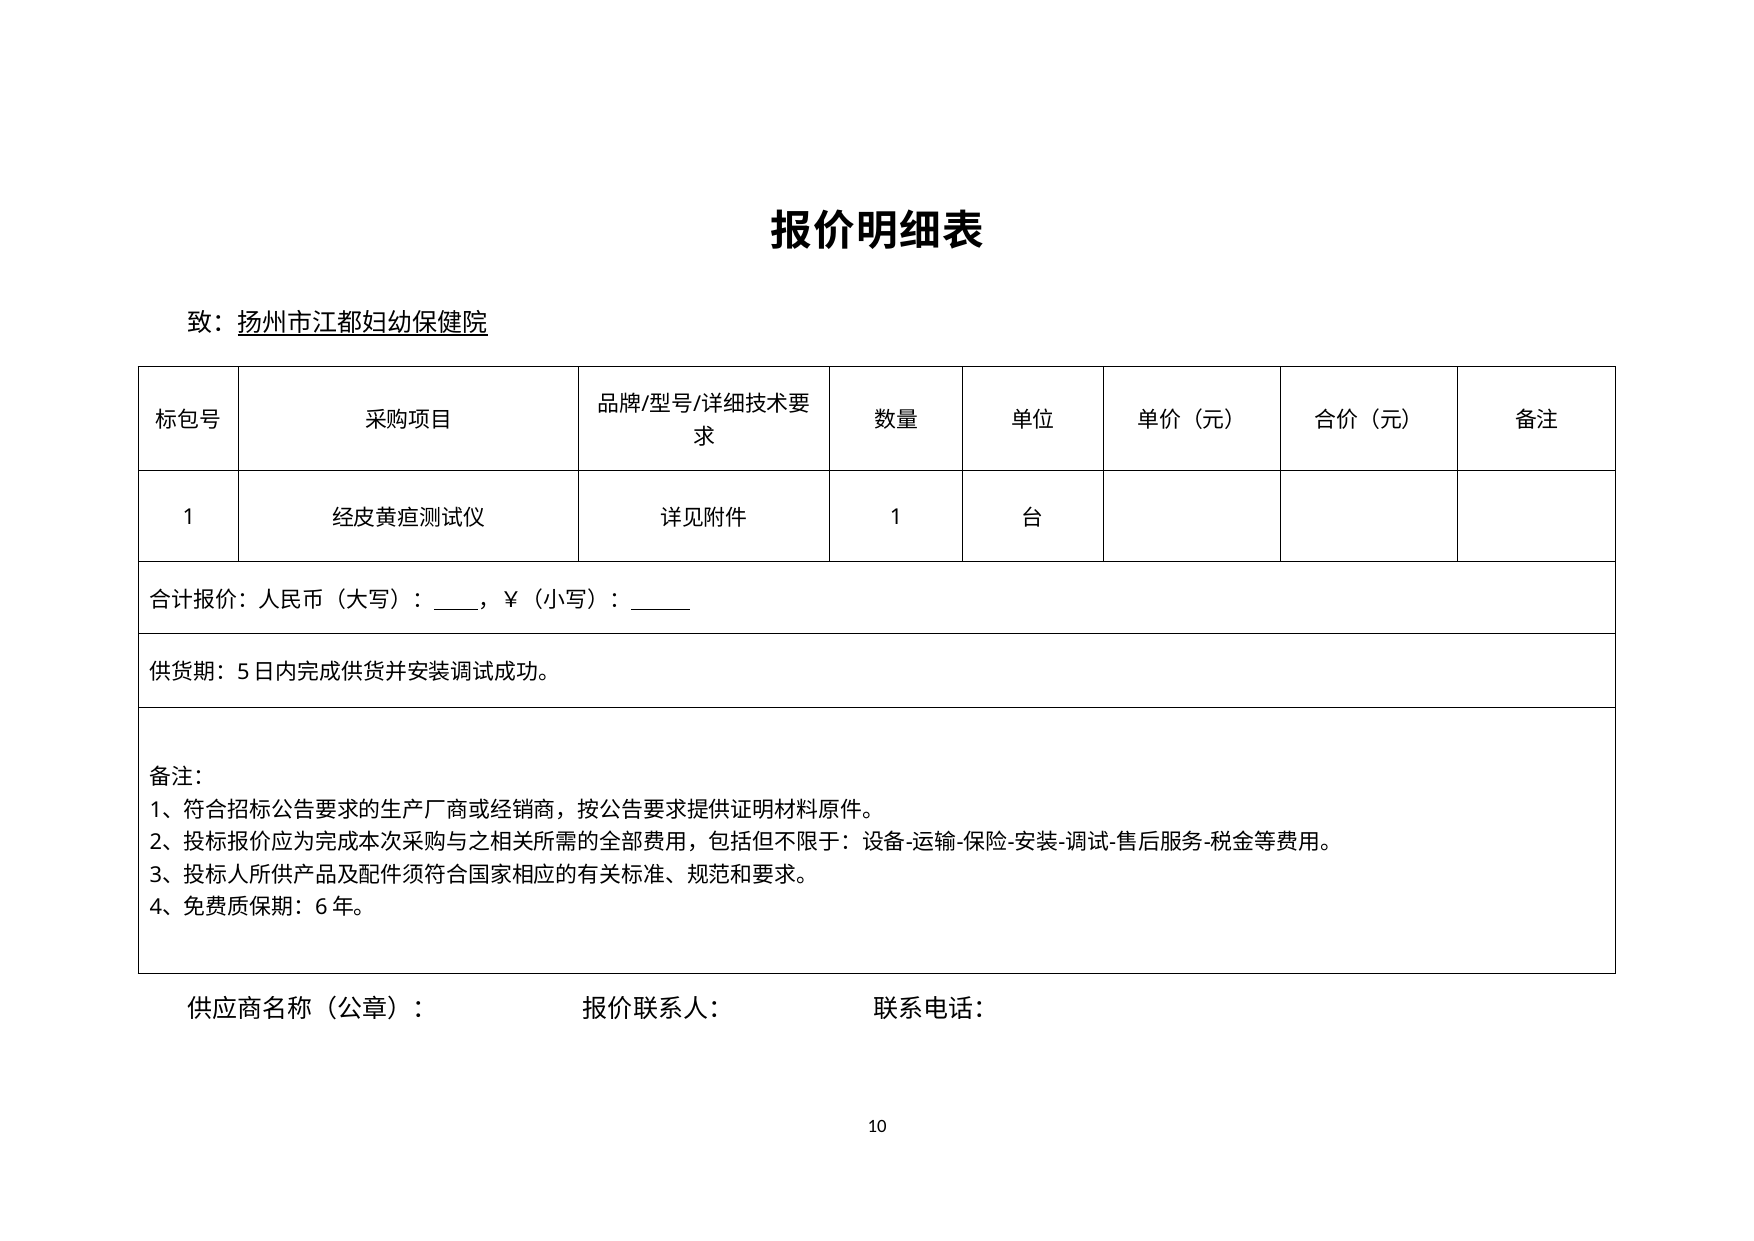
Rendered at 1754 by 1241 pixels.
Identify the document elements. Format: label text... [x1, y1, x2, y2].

table_header 单位 [963, 367, 1103, 470]
table_cell 经皮黄疸测试仪 [239, 471, 578, 561]
table_cell 详见附件 [579, 471, 829, 561]
table_cell [1104, 471, 1280, 561]
table_cell 备注： 1、符合招标公告要求的生产厂商或经销商，按公告要求提供证明材料原件。 2、投标报价应为完成本次采购与之相关所需的全部费用，包括但不限于：设备-运输-保险-安装-调试-售后服务-税金等费用。 3、投标人所供产品及配件须符合国家相应的有关标准、规范和要求。 4、免费质保期：6年。 [139, 708, 1615, 973]
table_cell 台 [963, 471, 1103, 561]
table_cell 合计报价：人民币（大写）： ，￥（小写）： [139, 562, 1615, 633]
table_cell 1 [830, 471, 962, 561]
table_cell 1 [139, 471, 238, 561]
table_header 合价（元） [1281, 367, 1457, 470]
table_cell [1458, 471, 1615, 561]
table_header 品牌/型号/详细技术要求 [579, 367, 829, 470]
table_header 标包号 [139, 367, 238, 470]
table_header 备注 [1458, 367, 1615, 470]
text 致：扬州市江都妇幼保健院 [187, 288, 1566, 353]
table_cell 供货期：5日内完成供货并安装调试成功。 [139, 634, 1615, 707]
table_header 采购项目 [239, 367, 578, 470]
table_header 单价（元） [1104, 367, 1280, 470]
table_cell [1281, 471, 1457, 561]
text 报价明细表 [187, 194, 1566, 259]
text 供应商名称（公章）： 报价联系人： 联系电话： [187, 974, 1566, 1039]
table_header 数量 [830, 367, 962, 470]
